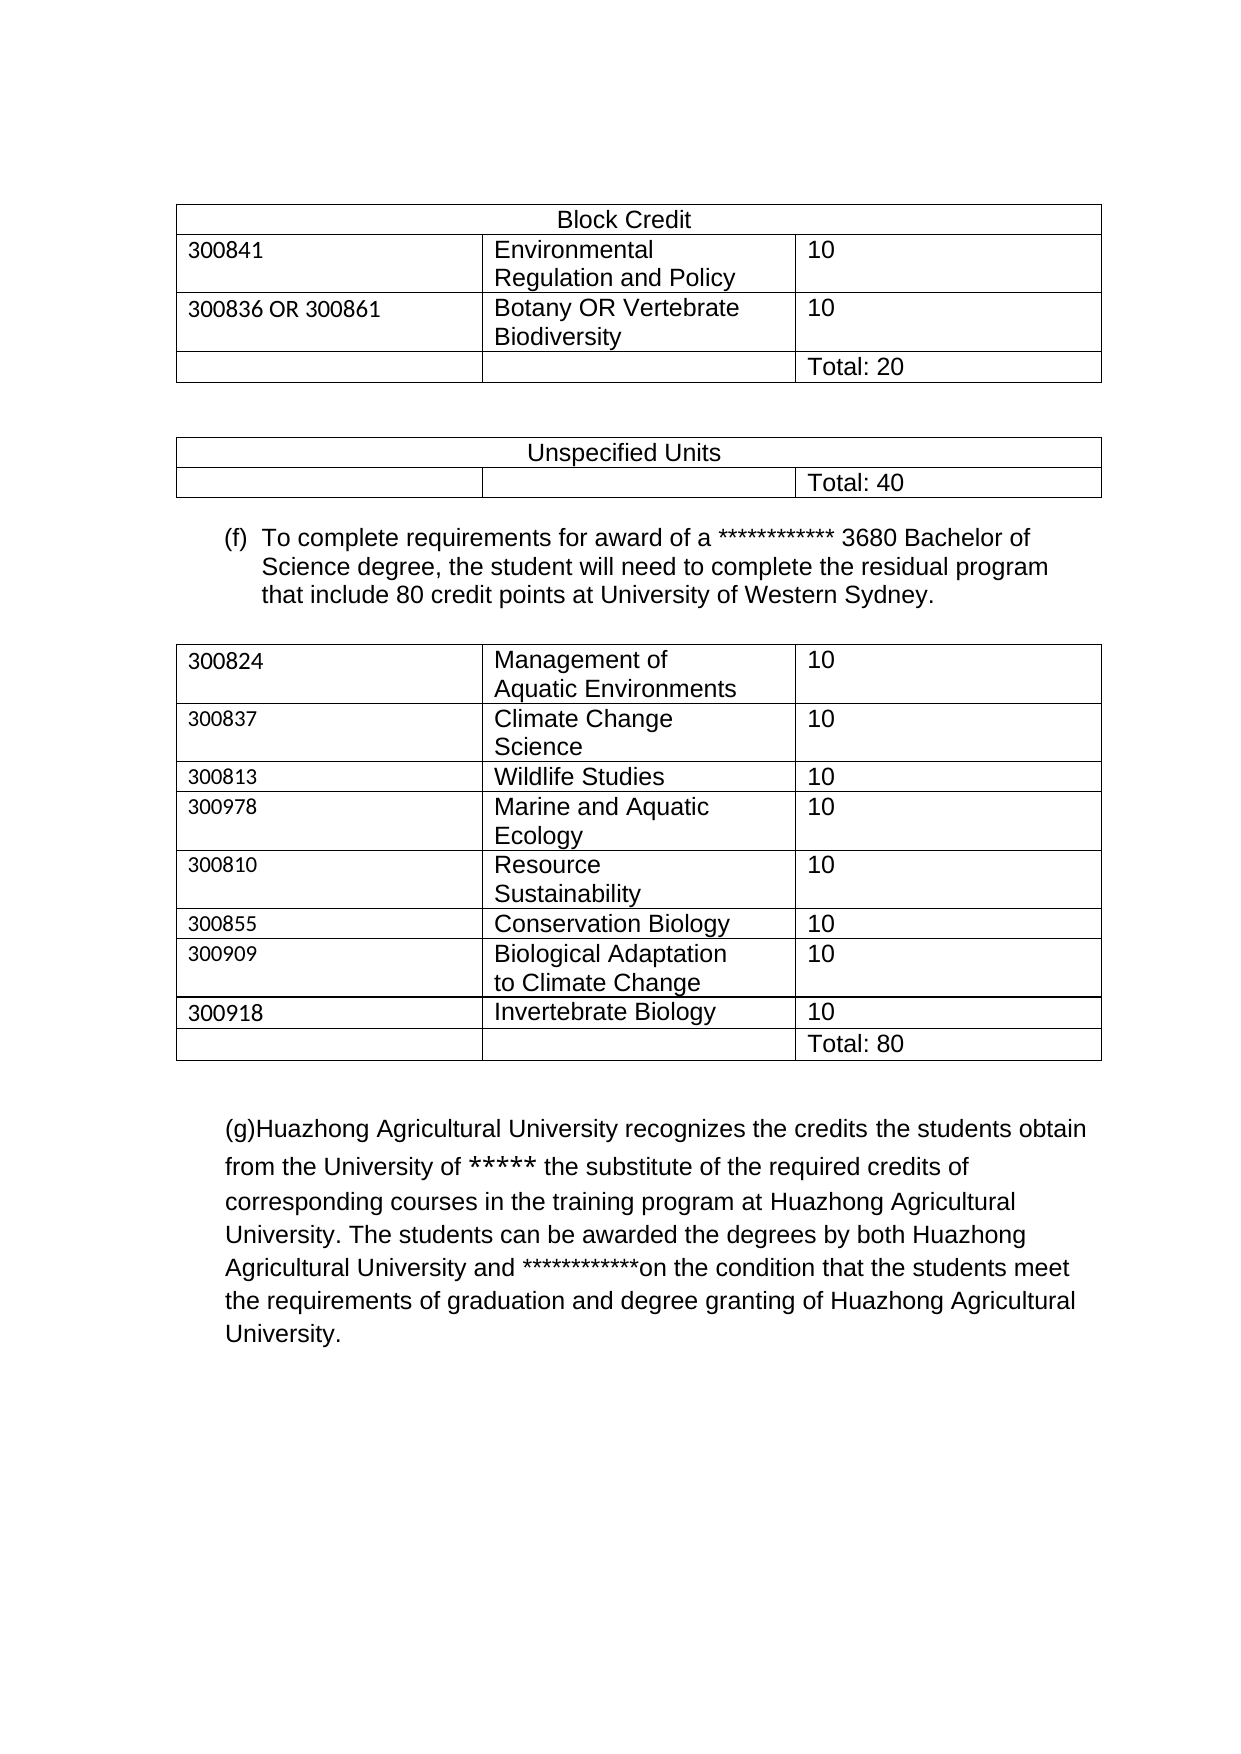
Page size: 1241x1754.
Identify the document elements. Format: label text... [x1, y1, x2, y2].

table_cell 10 [796, 851, 1101, 908]
table_cell [177, 352, 482, 382]
table_cell 10 [796, 998, 1101, 1028]
text (g)Huazhong Agricultural University recognizes the credits the students obtain from the University of ***** the substitute of the required credits of corresponding courses in the training program at Huazhong Agricultural University. The students can be awarded the degrees by both Huazhong Agricultural University and ************on the condition that the students meet the requirements of graduation and degree granting of Huazhong Agricultural University. [225, 1114, 1090, 1347]
table_cell Botany OR Vertebrate Biodiversity [483, 293, 795, 351]
table_cell 300918 [177, 998, 482, 1028]
table_cell 10 [796, 704, 1101, 761]
table_cell Total: 40 [796, 468, 1101, 497]
table_cell 300810 [177, 851, 482, 908]
table_cell Wildlife Studies [483, 762, 795, 791]
table_cell 300855 [177, 909, 482, 938]
table_cell [177, 468, 482, 497]
table_cell Total: 20 [796, 352, 1101, 382]
table_cell 10 [796, 909, 1101, 938]
table_cell 10 [796, 939, 1101, 996]
table_cell 300836 OR 300861 [177, 293, 482, 351]
table_cell 10 [796, 293, 1101, 351]
table_cell 300909 [177, 939, 482, 996]
table_cell Resource Sustainability [483, 851, 795, 908]
table_header 300824 [177, 645, 482, 703]
table_header Block Credit [177, 205, 1101, 234]
table_cell 10 [796, 235, 1101, 292]
table_cell 300978 [177, 792, 482, 849]
table_header 10 [796, 645, 1101, 703]
list To complete requirements for award of a ************ 3680 Bachelor of Science degree, the student will need to complete the residual program that include 80 credit points at University of Western Sydney. [224, 523, 1090, 609]
table_cell 300841 [177, 235, 482, 292]
table_cell Total: 80 [796, 1029, 1101, 1059]
table_cell Climate Change Science [483, 704, 795, 761]
table_cell [483, 468, 795, 497]
table_cell 300813 [177, 762, 482, 791]
table_cell Environmental Regulation and Policy [483, 235, 795, 292]
table_cell Biological Adaptation to Climate Change [483, 939, 795, 996]
table_cell Conservation Biology [483, 909, 795, 938]
table_header Management of Aquatic Environments [483, 645, 795, 703]
table_cell 300837 [177, 704, 482, 761]
table_header Unspecified Units [177, 438, 1101, 467]
table_cell Marine and Aquatic Ecology [483, 792, 795, 849]
table_cell 10 [796, 792, 1101, 849]
table_cell [177, 1029, 482, 1059]
table_cell Invertebrate Biology [483, 998, 795, 1028]
table_cell 10 [796, 762, 1101, 791]
table_cell [483, 352, 795, 382]
table_cell [483, 1029, 795, 1059]
